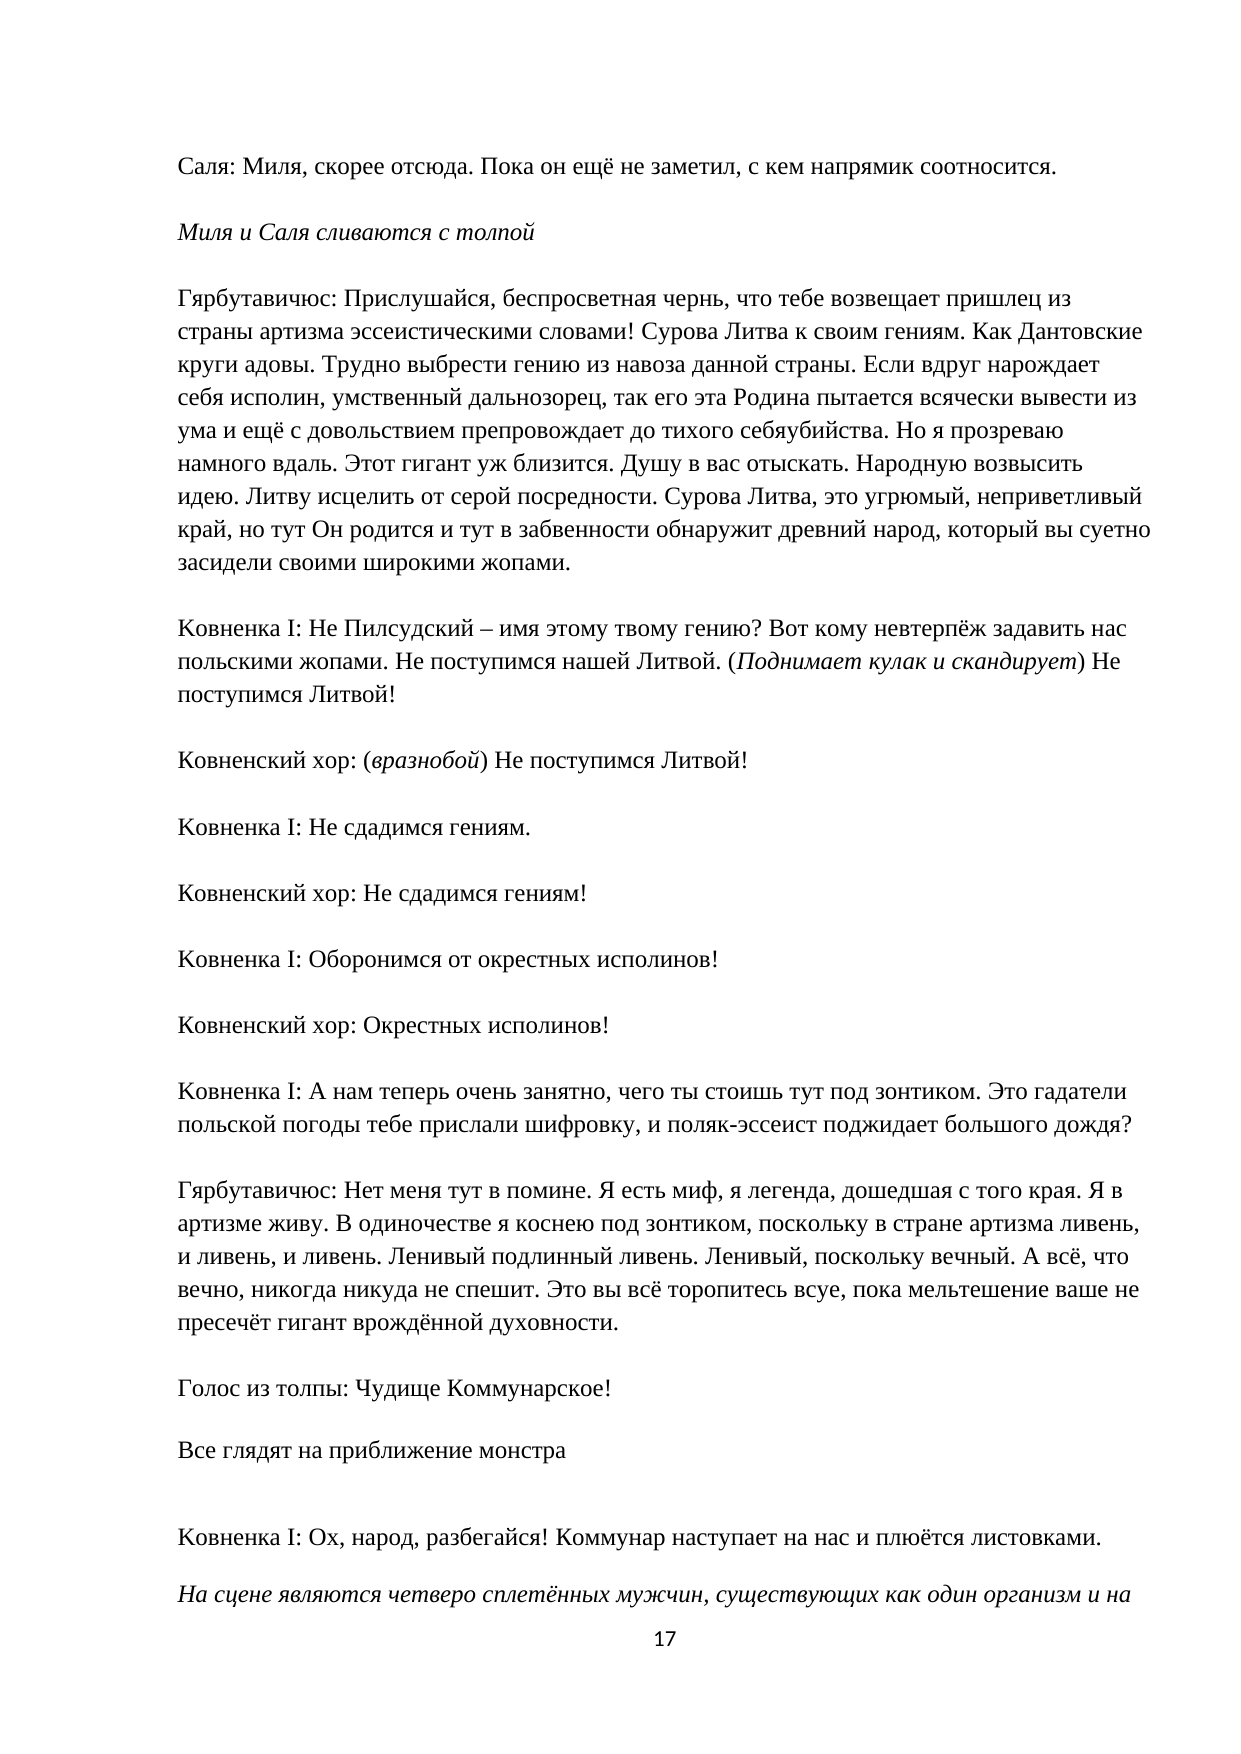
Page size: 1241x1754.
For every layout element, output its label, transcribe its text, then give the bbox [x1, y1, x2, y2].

text Саля: Миля, скорее отсюда. Пока он ещё не заметил, с кем напрямик соотносится. Миля и Саля сливаются с толпой Гярбутавичюс: Прислушайся, беспросветная чернь, что тебе возвещает пришлец из страны артизма эссеистическими словами! Сурова Литва к своим гениям. Как Дантовские круги адовы. Трудно выбрести гению из навоза данной страны. Если вдруг нарождает себя исполин, умственный дальнозорец, так его эта Родина пытается всячески вывести из ума и ещё с довольствием препровождает до тихого себяубийства. Но я прозреваю намного вдаль. Этот гигант уж близится. Душу в вас отыскать. Народную возвысить идею. Литву исцелить от серой посредности. Сурова Литва, это угрюмый, неприветливый край, но тут Он родится и тут в забвенности обнаружит древний народ, который вы суетно засидели своими широкими жопами. Kовненка I: Не Пилсудский – имя этому твому гению? Вот кому невтерпёж задавить нас польскими жопами. Не поступимся нашей Литвой. (Поднимает кулак и скандирует) Не поступимся Литвой! Ковненский хор: (вразнобой) Не поступимся Литвой! Kовненка I: Не сдадимся гениям. Ковненский хор: Не сдадимся гениям! Kовненка I: Оборонимся от окрестных исполинов! Ковненский хор: Окрестных исполинов! Kовненка I: А нам теперь очень занятно, чего ты стоишь тут под зонтиком. Это гадатели польской погоды тебе прислали шифровку, и поляк-эссеист поджидает большого дождя? Гярбутавичюс: Нет меня тут в помине. Я есть миф, я легенда, дошедшая с того края. Я в артизме живу. В одиночестве я коснею под зонтиком, поскольку в стране артизма ливень, и ливень, и ливень. Ленивый подлинный ливень. Ленивый, поскольку вечный. А всё, что вечно, никогда никуда не спешит. Это вы всё торопитесь всуе, пока мельтешение ваше не пресечёт гигант врождённой духовности. Голос из толпы: Чудище Коммунарское! [177, 118, 1152, 1402]
text Все глядят на приближение монстра [177, 1435, 1152, 1464]
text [177, 1493, 1152, 1608]
